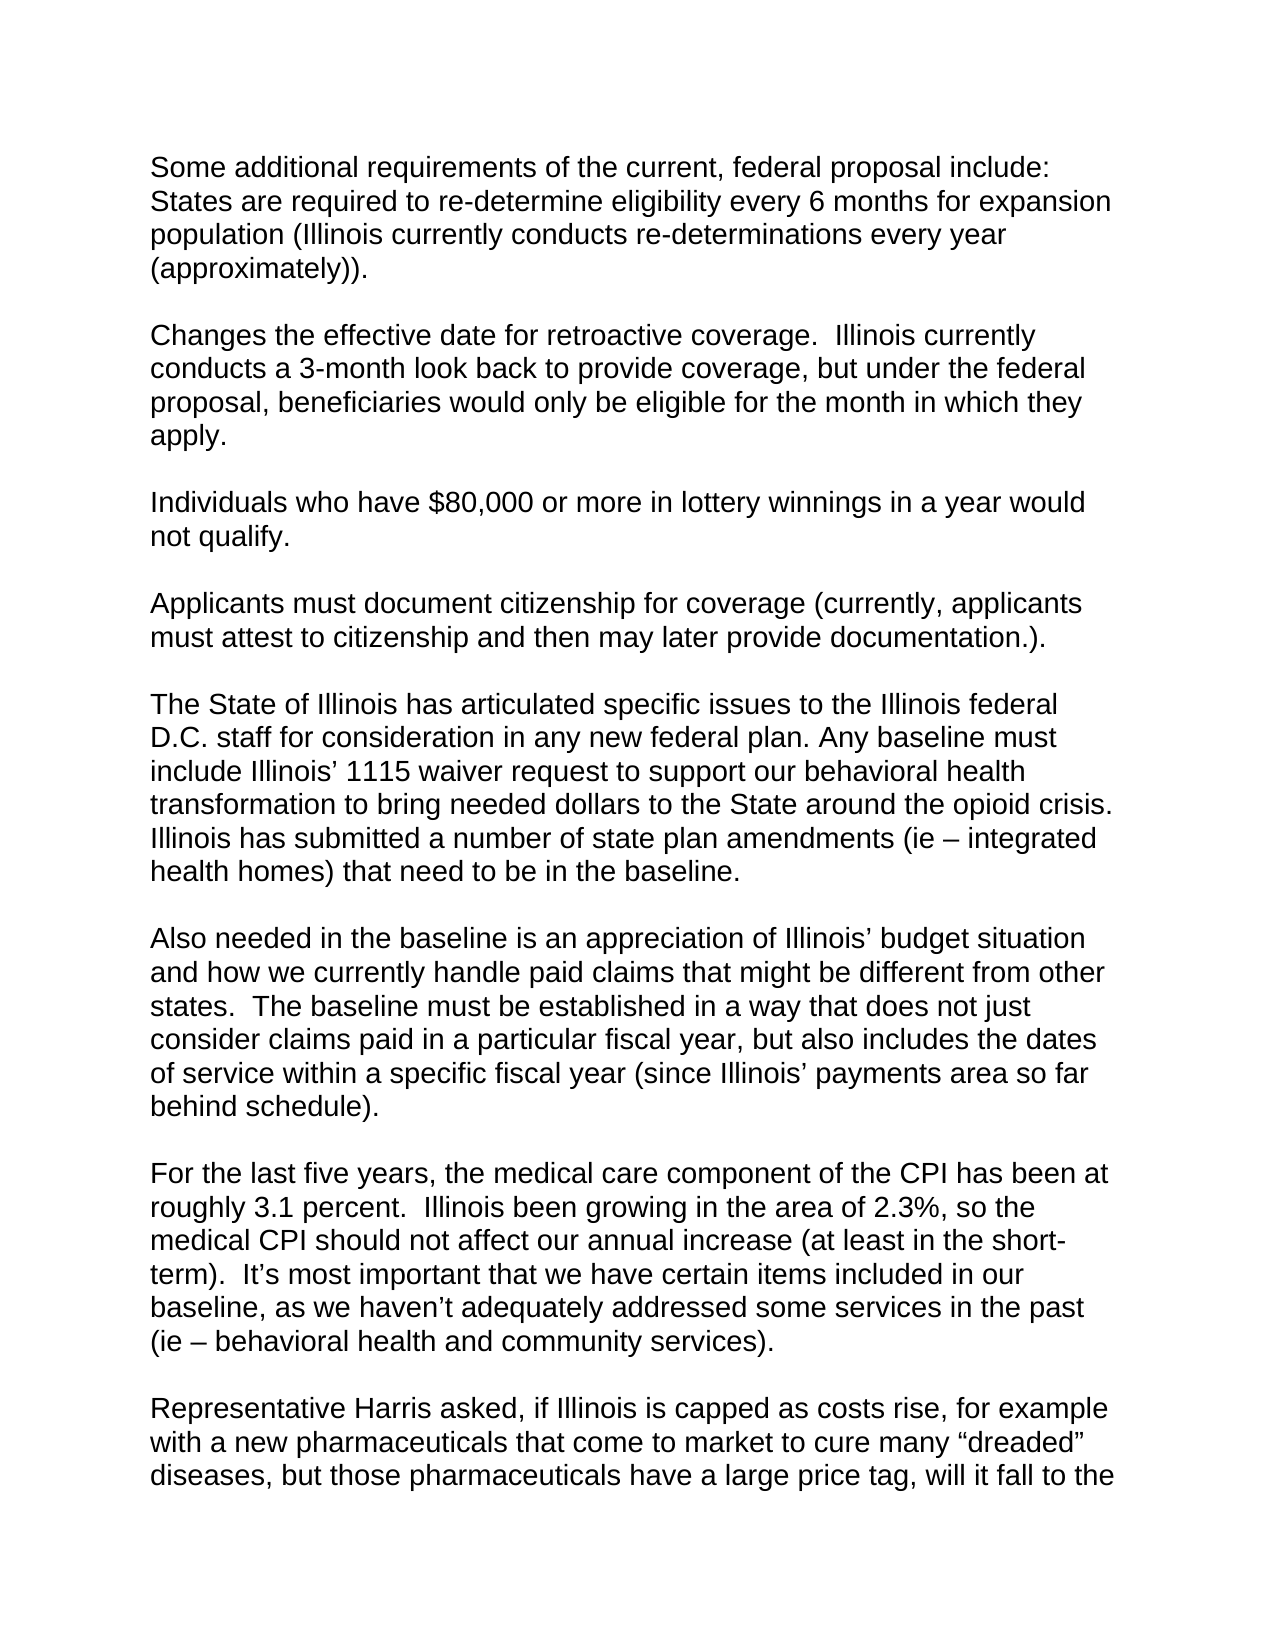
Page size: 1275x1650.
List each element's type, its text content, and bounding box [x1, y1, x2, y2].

text Individuals who have $80,000 or more in lottery winnings in a year would not qualify. [150, 485, 1125, 552]
text Some additional requirements of the current, federal proposal include: [150, 150, 1125, 183]
text Applicants must document citizenship for coverage (currently, applicants must attest to citizenship and then may later provide documentation.). [150, 586, 1125, 653]
text For the last five years, the medical care component of the CPI has been at roughly 3.1 percent. Illinois been growing in the area of 2.3%, so the medical CPI should not affect our annual increase (at least in the short-term). It’s most important that we have certain items included in our baseline, as we haven’t adequately addressed some services in the past (ie – behavioral health and community services). [150, 1156, 1125, 1357]
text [150, 1391, 1125, 1492]
text Illinois has submitted a number of state plan amendments (ie – integrated health homes) that need to be in the baseline. [150, 821, 1125, 888]
text The State of Illinois has articulated specific issues to the Illinois federal D.C. staff for consideration in any new federal plan. Any baseline must include Illinois’ 1115 waiver request to support our behavioral health transformation to bring needed dollars to the State around the opioid crisis. [150, 687, 1125, 821]
text Also needed in the baseline is an appreciation of Illinois’ budget situation and how we currently handle paid claims that might be different from other states. The baseline must be established in a way that does not just consider claims paid in a particular fiscal year, but also includes the dates of service within a specific fiscal year (since Illinois’ payments area so far behind schedule). [150, 921, 1125, 1123]
text States are required to re-determine eligibility every 6 months for expansion population (Illinois currently conducts re-determinations every year (approximately)). [150, 183, 1125, 284]
text Changes the effective date for retroactive coverage. Illinois currently conducts a 3-month look back to provide coverage, but under the federal proposal, beneficiaries would only be eligible for the month in which they apply. [150, 318, 1125, 452]
